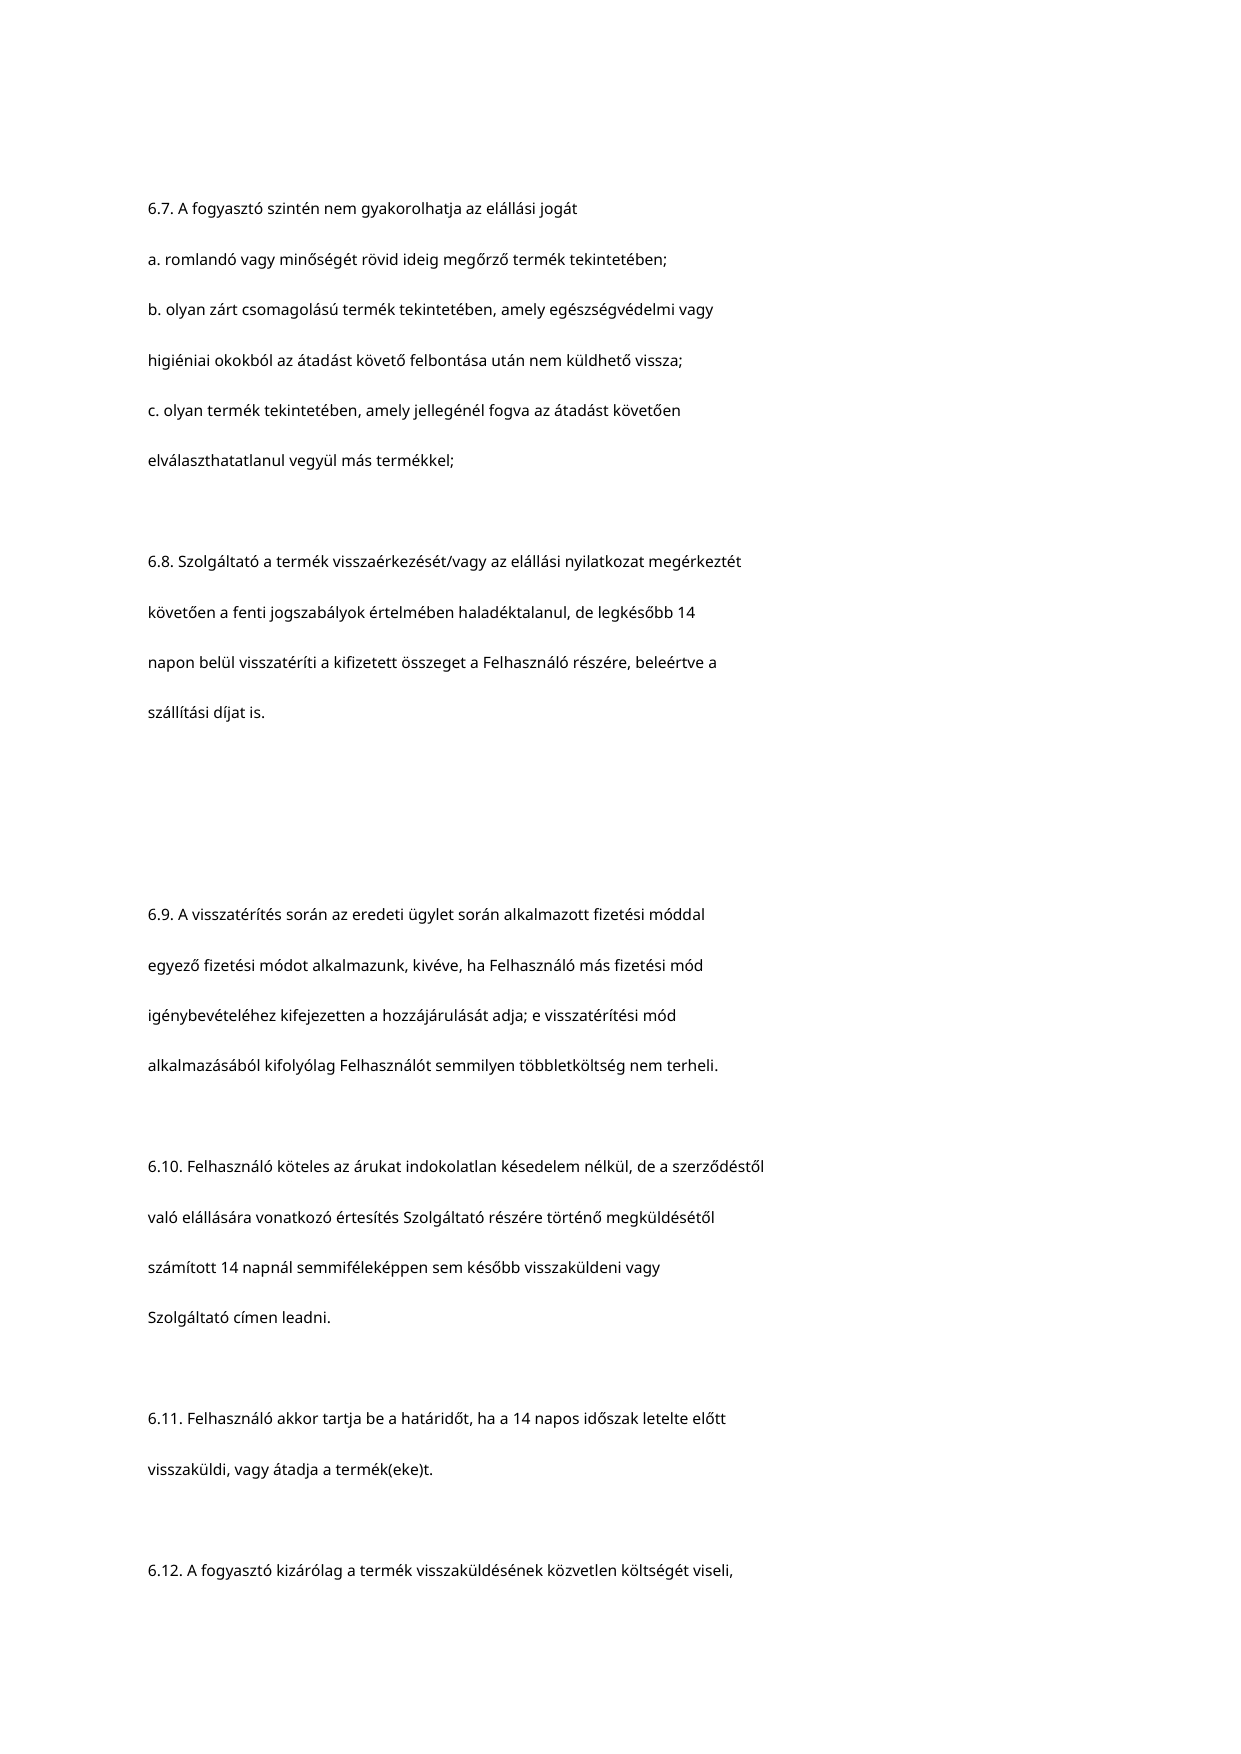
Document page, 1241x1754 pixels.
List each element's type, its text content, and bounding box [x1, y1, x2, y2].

text visszaküldi, vagy átadja a termék(eke)t. [148, 1458, 1093, 1480]
text higiéniai okokból az átadást követő felbontása után nem küldhető vissza; [148, 349, 1093, 371]
text 6.7. A fogyasztó szintén nem gyakorolhatja az elállási jogát [148, 198, 1093, 219]
text alkalmazásából kifolyólag Felhasználót semmilyen többletköltség nem terheli. [148, 1055, 1093, 1076]
text b. olyan zárt csomagolású termék tekintetében, amely egészségvédelmi vagy [148, 299, 1093, 320]
text 6.12. A fogyasztó kizárólag a termék visszaküldésének közvetlen költségét viseli, [148, 1559, 1093, 1581]
text Szolgáltató címen leadni. [148, 1307, 1093, 1328]
text 6.10. Felhasználó köteles az árukat indokolatlan késedelem nélkül, de a szerződéstől [148, 1156, 1093, 1177]
text követően a fenti jogszabályok értelmében haladéktalanul, de legkésőbb 14 [148, 601, 1093, 623]
text igénybevételéhez kifejezetten a hozzájárulását adja; e visszatérítési mód [148, 1005, 1093, 1026]
text számított 14 napnál semmiféleképpen sem később visszaküldeni vagy [148, 1257, 1093, 1278]
text szállítási díjat is. [148, 702, 1093, 723]
text napon belül visszatéríti a kifizetett összeget a Felhasználó részére, beleértve a [148, 652, 1093, 673]
text való elállására vonatkozó értesítés Szolgáltató részére történő megküldésétől [148, 1206, 1093, 1228]
text c. olyan termék tekintetében, amely jellegénél fogva az átadást követően [148, 400, 1093, 421]
text a. romlandó vagy minőségét rövid ideig megőrző termék tekintetében; [148, 248, 1093, 270]
text 6.9. A visszatérítés során az eredeti ügylet során alkalmazott fizetési móddal [148, 904, 1093, 925]
text elválaszthatatlanul vegyül más termékkel; [148, 450, 1093, 471]
text 6.8. Szolgáltató a termék visszaérkezését/vagy az elállási nyilatkozat megérkeztét [148, 551, 1093, 572]
text 6.11. Felhasználó akkor tartja be a határidőt, ha a 14 napos időszak letelte előtt [148, 1408, 1093, 1429]
text egyező fizetési módot alkalmazunk, kivéve, ha Felhasználó más fizetési mód [148, 954, 1093, 976]
